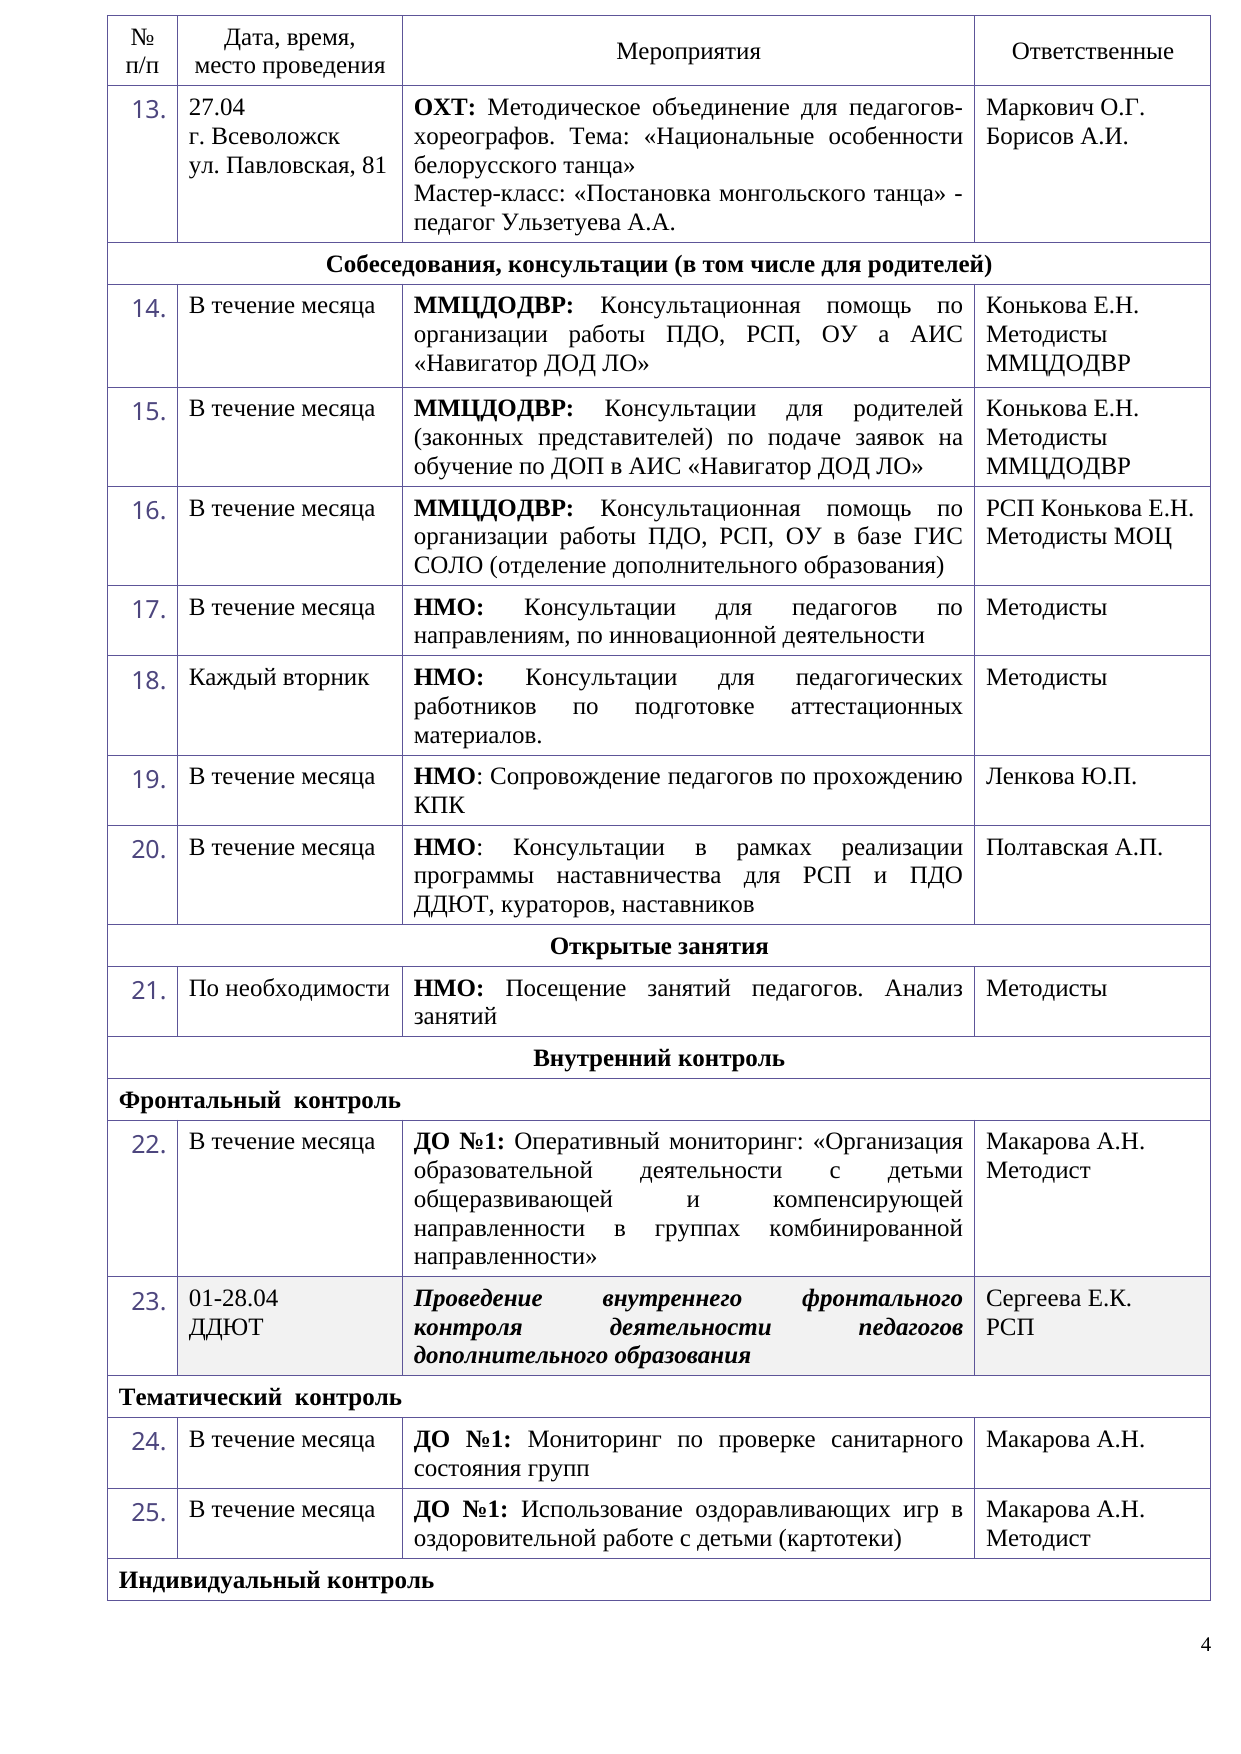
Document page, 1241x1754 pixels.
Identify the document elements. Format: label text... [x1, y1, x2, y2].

table_cell ДО №1: Использование оздоравливающих игр в оздоровительной работе с детьми (картотеки) [403, 1489, 974, 1558]
table_cell Маркович О.Г. Борисов А.И. [975, 86, 1210, 242]
table_cell Методисты [975, 967, 1210, 1036]
table_cell В течение месяца [178, 487, 402, 585]
table_cell 27.04 г. Всеволожск ул. Павловская, 81 [178, 86, 402, 242]
table_cell Открытые занятия [108, 925, 1210, 966]
table_cell Полтавская А.П. [975, 826, 1210, 924]
table_cell [108, 656, 177, 754]
table_cell Сергеева Е.К. РСП [975, 1277, 1210, 1375]
table_cell По необходимости [178, 967, 402, 1036]
table_cell Методисты [975, 656, 1210, 754]
table_cell Макарова А.Н. Методист [975, 1121, 1210, 1276]
table_cell Методисты [975, 586, 1210, 655]
table_header Дата, время, место проведения [178, 16, 402, 85]
table_cell В течение месяца [178, 1418, 402, 1487]
table_cell Конькова Е.Н. Методисты ММЦДОДВР [975, 388, 1210, 486]
table_cell [108, 1277, 177, 1375]
table_cell Каждый вторник [178, 656, 402, 754]
table_cell В течение месяца [178, 1121, 402, 1276]
table_cell В течение месяца [178, 285, 402, 387]
table_cell Ленкова Ю.П. [975, 756, 1210, 825]
table_cell [108, 285, 177, 387]
table_cell В течение месяца [178, 388, 402, 486]
table_cell [108, 1489, 177, 1558]
table_cell В течение месяца [178, 586, 402, 655]
table_cell НМО: Консультации для педагогических работников по подготовке аттестационных материалов. [403, 656, 974, 754]
table_cell НМО: Сопровождение педагогов по прохождению КПК [403, 756, 974, 825]
table_cell Конькова Е.Н. Методисты ММЦДОДВР [975, 285, 1210, 387]
table_cell ОХТ: Методическое объединение для педагогов-хореографов. Тема: «Национальные особенности белорусского танца» Мастер-класс: «Постановка монгольского танца» - педагог Ульзетуева А.А. [403, 86, 974, 242]
table_cell [108, 86, 177, 242]
table_cell [108, 756, 177, 825]
table_cell ММЦДОДВР: Консультационная помощь по организации работы ПДО, РСП, ОУ в базе ГИС СОЛО (отделение дополнительного образования) [403, 487, 974, 585]
table_cell ДО №1: Мониторинг по проверке санитарного состояния групп [403, 1418, 974, 1487]
table_cell Собеседования, консультации (в том числе для родителей) [108, 243, 1210, 283]
table_header Мероприятия [403, 16, 974, 85]
table_cell Внутренний контроль [108, 1037, 1210, 1078]
table_cell Фронтальный контроль [108, 1079, 1210, 1119]
table_cell [108, 826, 177, 924]
table_header № п/п [108, 16, 177, 85]
table_header Ответственные [975, 16, 1210, 85]
table_cell Макарова А.Н. Методист [975, 1489, 1210, 1558]
table_cell Макарова А.Н. [975, 1418, 1210, 1487]
table_cell НМО: Консультации для педагогов по направлениям, по инновационной деятельности [403, 586, 974, 655]
table_cell В течение месяца [178, 756, 402, 825]
table_cell В течение месяца [178, 1489, 402, 1558]
table_cell Тематический контроль [108, 1376, 1210, 1417]
table_cell НМО: Консультации в рамках реализации программы наставничества для РСП и ПДО ДДЮТ, кураторов, наставников [403, 826, 974, 924]
table_cell ДО №1: Оперативный мониторинг: «Организация образовательной деятельности с детьми общеразвивающей и компенсирующей направленности в группах комбинированной направленности» [403, 1121, 974, 1276]
table_cell ММЦДОДВР: Консультации для родителей (законных представителей) по подаче заявок на обучение по ДОП в АИС «Навигатор ДОД ЛО» [403, 388, 974, 486]
table_cell ММЦДОДВР: Консультационная помощь по организации работы ПДО, РСП, ОУ а АИС «Навигатор ДОД ЛО» [403, 285, 974, 387]
table_cell [108, 586, 177, 655]
table_cell [108, 487, 177, 585]
table_cell [108, 1418, 177, 1487]
table_cell В течение месяца [178, 826, 402, 924]
table_cell НМО: Посещение занятий педагогов. Анализ занятий [403, 967, 974, 1036]
table_cell [108, 388, 177, 486]
table_cell 01-28.04 ДДЮТ [178, 1277, 402, 1375]
table_cell [108, 967, 177, 1036]
table_cell Проведение внутреннего фронтального контроля деятельности педагогов дополнительного образования [403, 1277, 974, 1375]
table_cell [108, 1121, 177, 1276]
table_cell РСП Конькова Е.Н. Методисты МОЦ [975, 487, 1210, 585]
table_cell Индивидуальный контроль [108, 1559, 1210, 1599]
